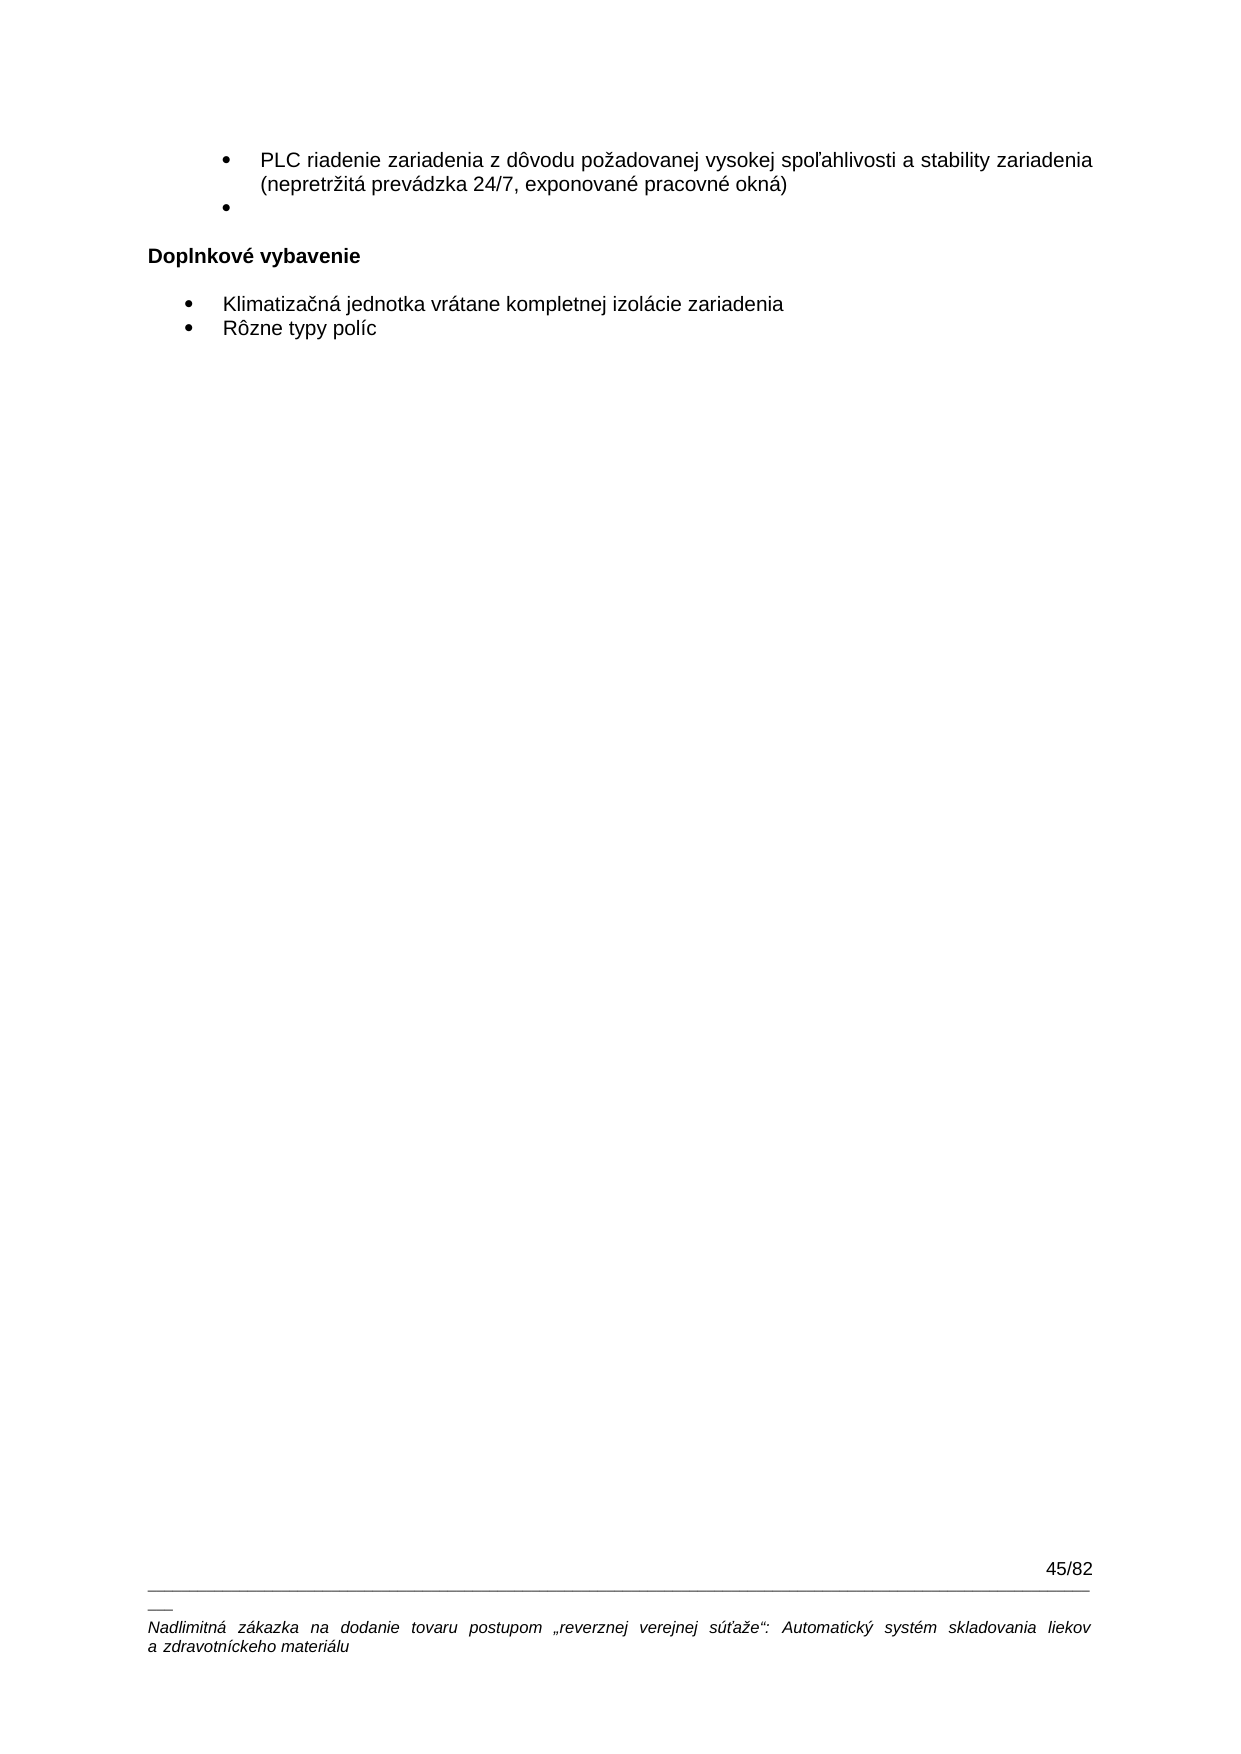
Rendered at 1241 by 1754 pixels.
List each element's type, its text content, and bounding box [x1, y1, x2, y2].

text Doplnkové vybavenie [148, 244, 1093, 268]
list Klimatizačná jednotka vrátane kompletnej izolácie zariadenia [185, 292, 1093, 316]
list Rôzne typy políc [185, 316, 1093, 340]
list PLC riadenie zariadenia z dôvodu požadovanej vysokej spoľahlivosti a stability zariadenia (nepretržitá prevádzka 24/7, exponované pracovné okná) [223, 148, 1093, 196]
